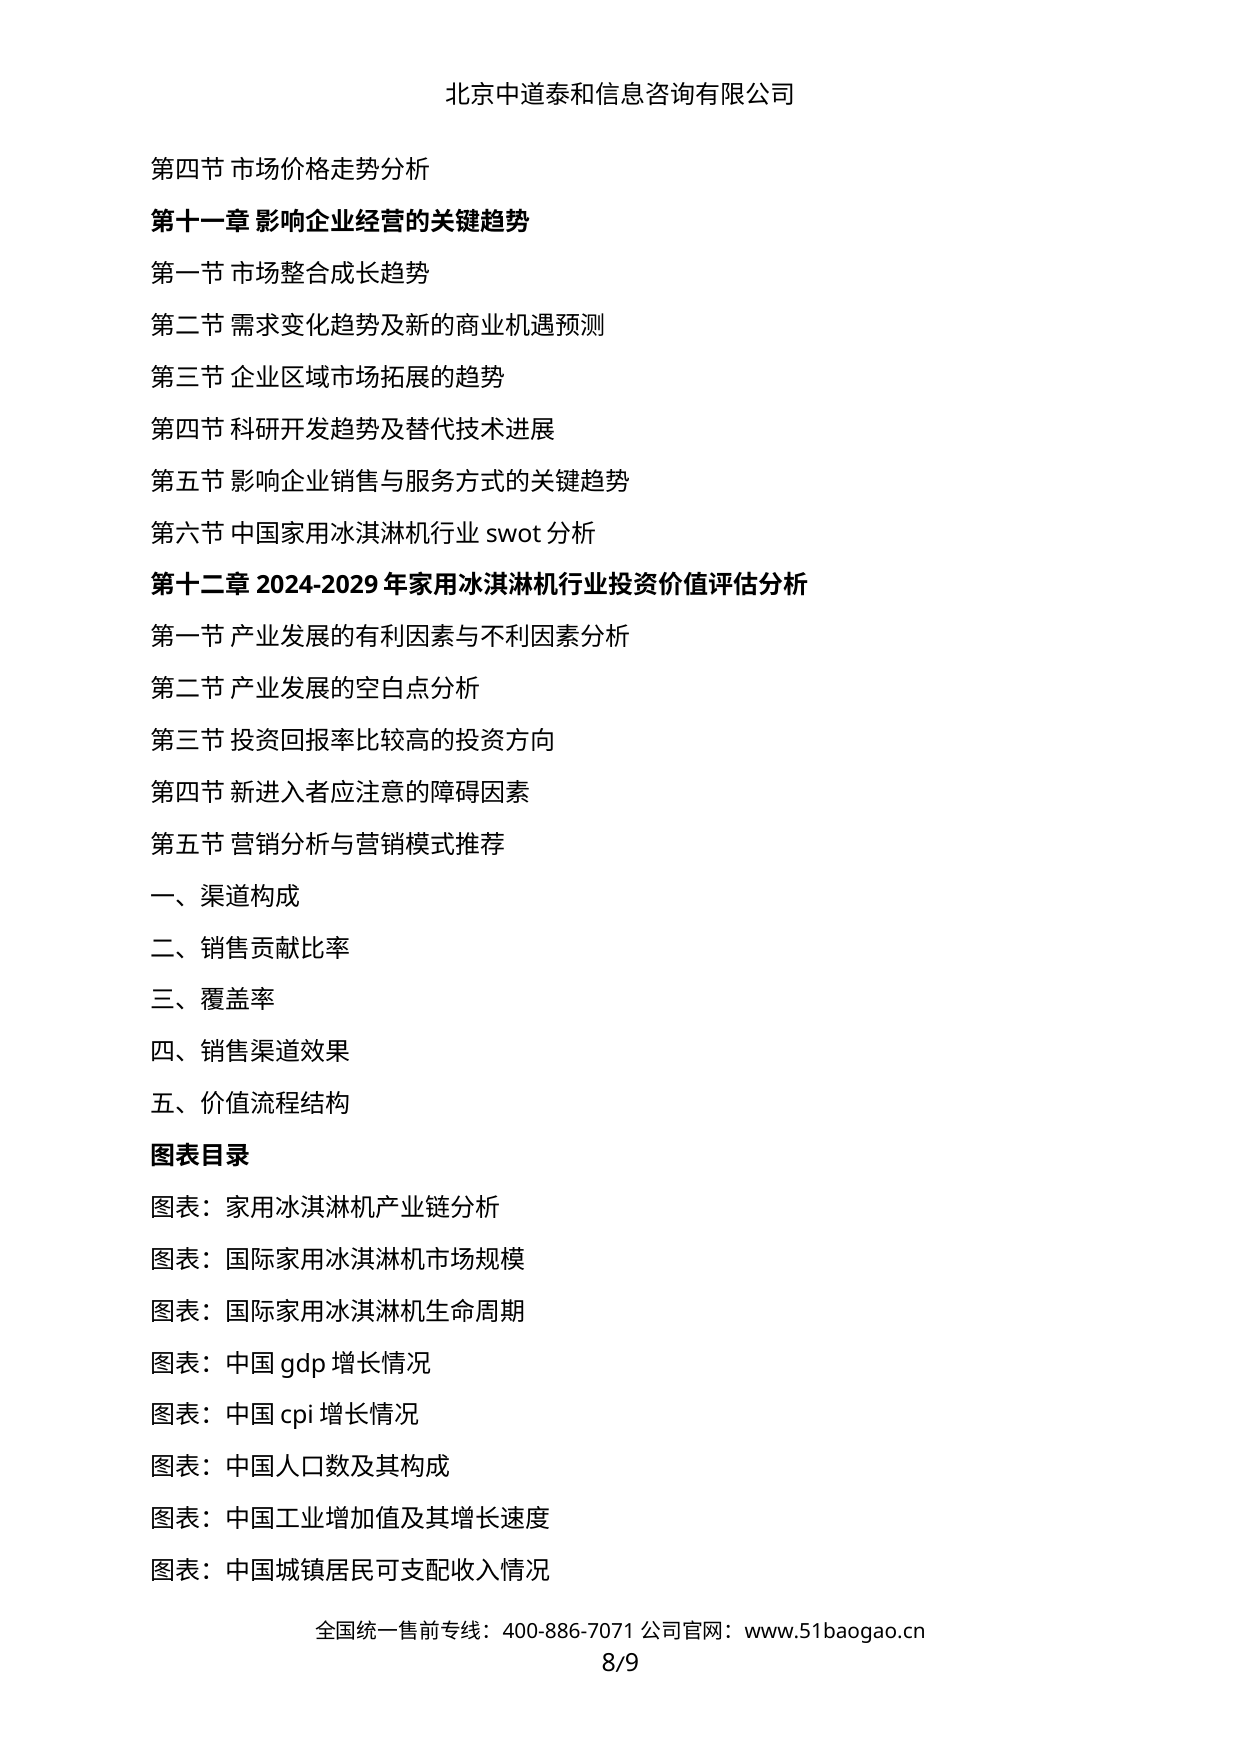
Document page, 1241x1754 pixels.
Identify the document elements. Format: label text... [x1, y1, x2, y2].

text 图表：中国工业增加值及其增长速度 [150, 1499, 1090, 1535]
text 图表：国际家用冰淇淋机市场规模 [150, 1239, 1090, 1276]
text 第四节 新进入者应注意的障碍因素 [150, 772, 1090, 809]
text 第二节 需求变化趋势及新的商业机遇预测 [150, 306, 1090, 342]
text 二、销售贡献比率 [150, 928, 1090, 964]
text 第六节 中国家用冰淇淋机行业swot分析 [150, 513, 1090, 549]
text 第四节 市场价格走势分析 [150, 150, 1090, 186]
text 第一节 产业发展的有利因素与不利因素分析 [150, 617, 1090, 653]
text 第三节 投资回报率比较高的投资方向 [150, 721, 1090, 757]
text 图表：中国cpi增长情况 [150, 1395, 1090, 1431]
text 四、销售渠道效果 [150, 1032, 1090, 1068]
text 第一节 市场整合成长趋势 [150, 254, 1090, 290]
text 第五节 营销分析与营销模式推荐 [150, 824, 1090, 861]
text 第十一章 影响企业经营的关键趋势 [150, 202, 1090, 238]
text 图表：中国人口数及其构成 [150, 1447, 1090, 1483]
text 第四节 科研开发趋势及替代技术进展 [150, 409, 1090, 446]
text 图表：中国城镇居民可支配收入情况 [150, 1551, 1090, 1587]
text 五、价值流程结构 [150, 1084, 1090, 1120]
text 一、渠道构成 [150, 876, 1090, 912]
text 图表：国际家用冰淇淋机生命周期 [150, 1291, 1090, 1327]
text 第五节 影响企业销售与服务方式的关键趋势 [150, 461, 1090, 497]
text 第三节 企业区域市场拓展的趋势 [150, 357, 1090, 394]
text 图表：家用冰淇淋机产业链分析 [150, 1187, 1090, 1224]
text 图表：中国gdp增长情况 [150, 1343, 1090, 1379]
text 第十二章 2024-2029年家用冰淇淋机行业投资价值评估分析 [150, 565, 1090, 601]
text 第二节 产业发展的空白点分析 [150, 669, 1090, 705]
text 三、覆盖率 [150, 980, 1090, 1016]
text 图表目录 [150, 1136, 1090, 1172]
